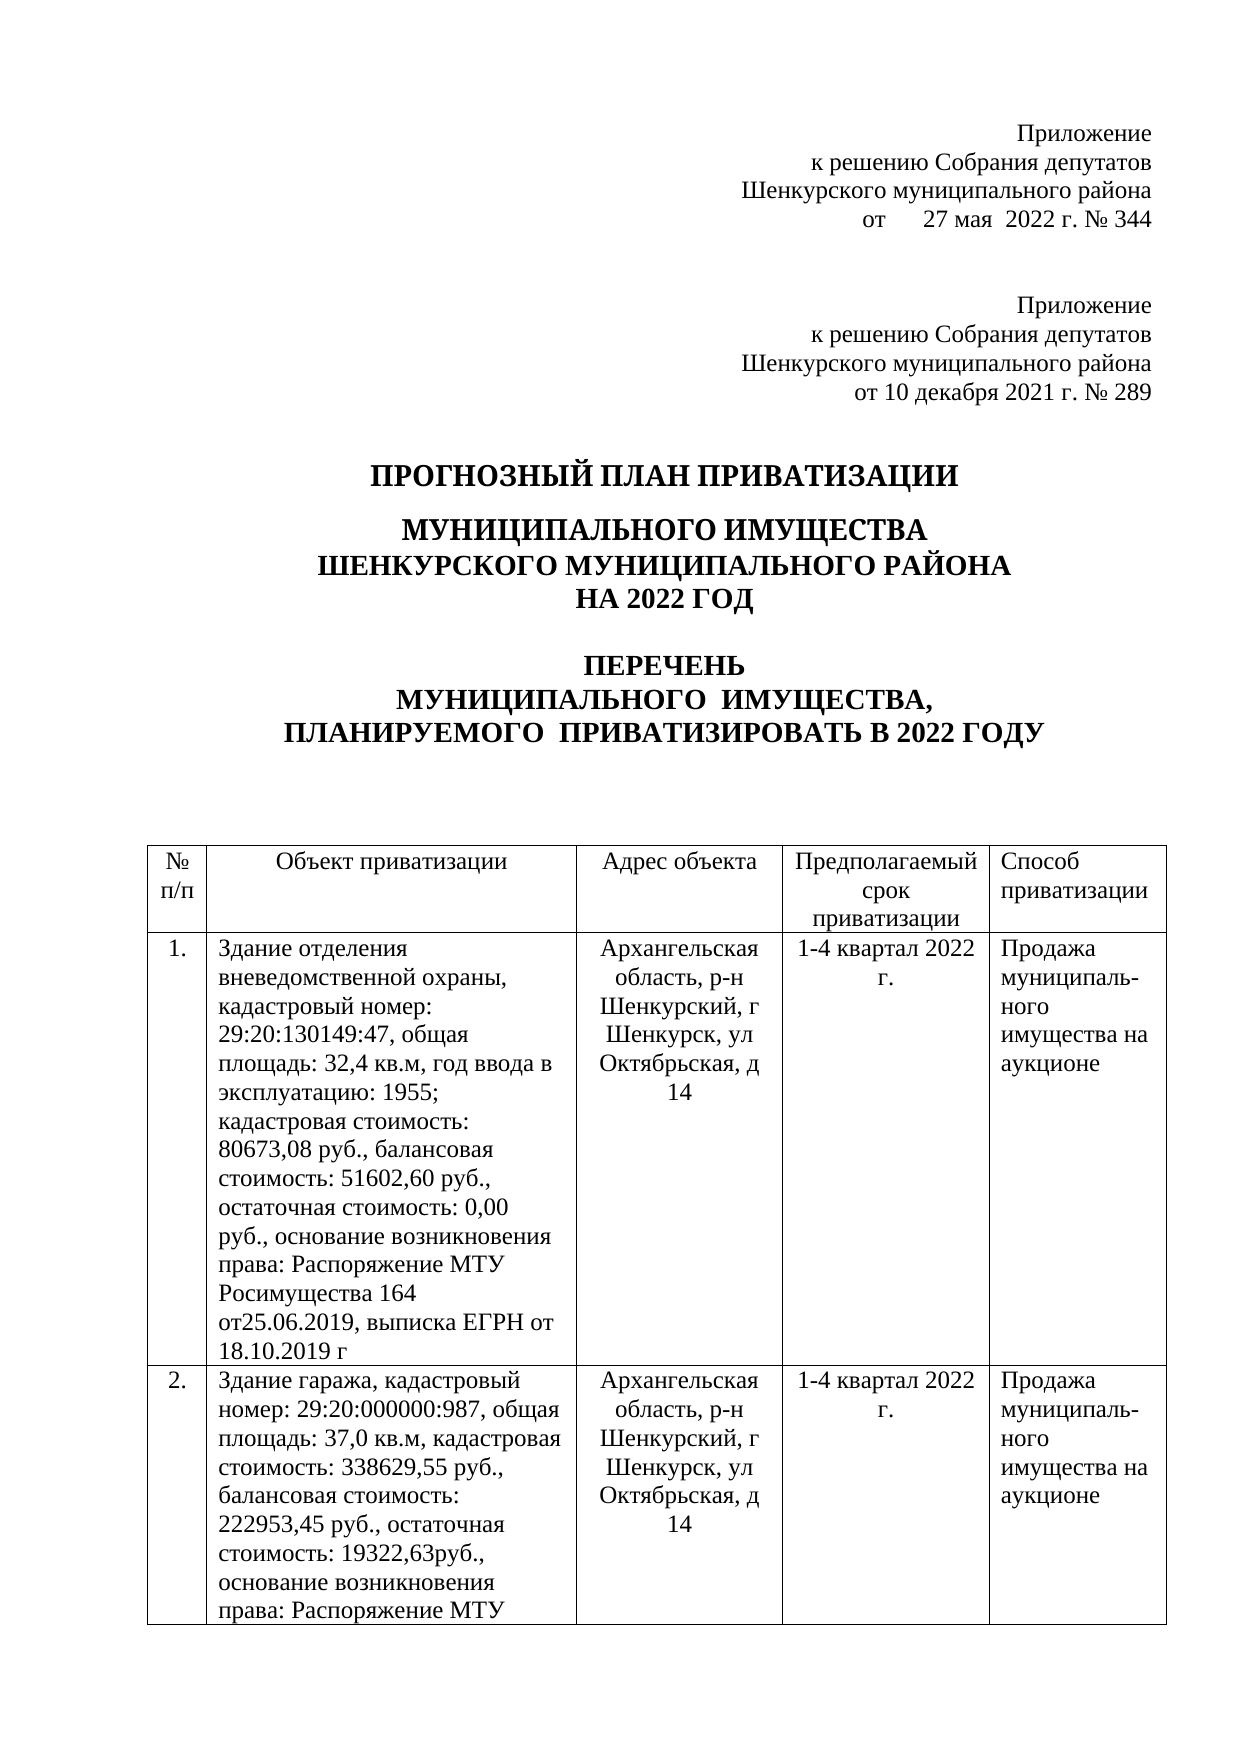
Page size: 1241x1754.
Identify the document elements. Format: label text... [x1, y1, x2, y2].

text от 10 декабря 2021 г. № 289 [177, 377, 1152, 406]
text МУНИЦИПАЛЬНОГО ИМУЩЕСТВА, [177, 682, 1152, 716]
table_cell Архангельская область, р-н Шенкурский, г Шенкурск, ул Октябрьская, д 14 [577, 933, 782, 1364]
table_header Способ приватизации [990, 846, 1166, 932]
table_header Адрес объекта [577, 846, 782, 932]
table_cell 2. [148, 1366, 206, 1624]
table_cell Продажа муниципаль-ного имущества на аукционе [990, 933, 1166, 1364]
text Шенкурского муниципального района [177, 348, 1152, 377]
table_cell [207, 1366, 576, 1624]
subtitle МУНИЦИПАЛЬНОГО ИМУЩЕСТВА [177, 514, 1152, 548]
table_header Предполагаемый срок приватизации [783, 846, 989, 932]
table_cell 1. [148, 933, 206, 1364]
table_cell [577, 1366, 782, 1624]
text ПЛАНИРУЕМОГО ПРИВАТИЗИРОВАТЬ В 2022 ГОДУ [177, 716, 1152, 749]
text Приложение [177, 291, 1152, 319]
text Шенкурского муниципального района [177, 176, 1152, 204]
table_cell Здание отделения вневедомственной охраны, кадастровый номер: 29:20:130149:47, общая площадь: 32,4 кв.м, год ввода в эксплуатацию: 1955; кадастровая стоимость: 80673,08 руб., балансовая стоимость: 51602,60 руб., остаточная стоимость: 0,00 руб., основание возникновения права: Распоряжение МТУ Росимущества 164 от25.06.2019, выписка ЕГРН от 18.10.2019 г [207, 933, 576, 1364]
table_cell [990, 1366, 1166, 1624]
text к решению Собрания депутатов [177, 319, 1152, 348]
subtitle ПЕРЕЧЕНЬ [177, 648, 1152, 682]
subtitle ПРОГНОЗНЫЙ ПЛАН ПРИВАТИЗАЦИИ [177, 460, 1152, 493]
text ШЕНКУРСКОГО МУНИЦИПАЛЬНОГО РАЙОНА [177, 548, 1152, 581]
text Приложение [177, 118, 1152, 147]
table_header № п/п [148, 846, 206, 932]
text к решению Собрания депутатов [177, 147, 1152, 176]
table_header Объект приватизации [207, 846, 576, 932]
table_cell 1-4 квартал 2022 г. [783, 933, 989, 1364]
table_cell 1-4 квартал 2022 г. [783, 1366, 989, 1624]
text НА 2022 ГОД [177, 581, 1152, 615]
text от 27 мая 2022 г. № 344 [177, 204, 1152, 233]
